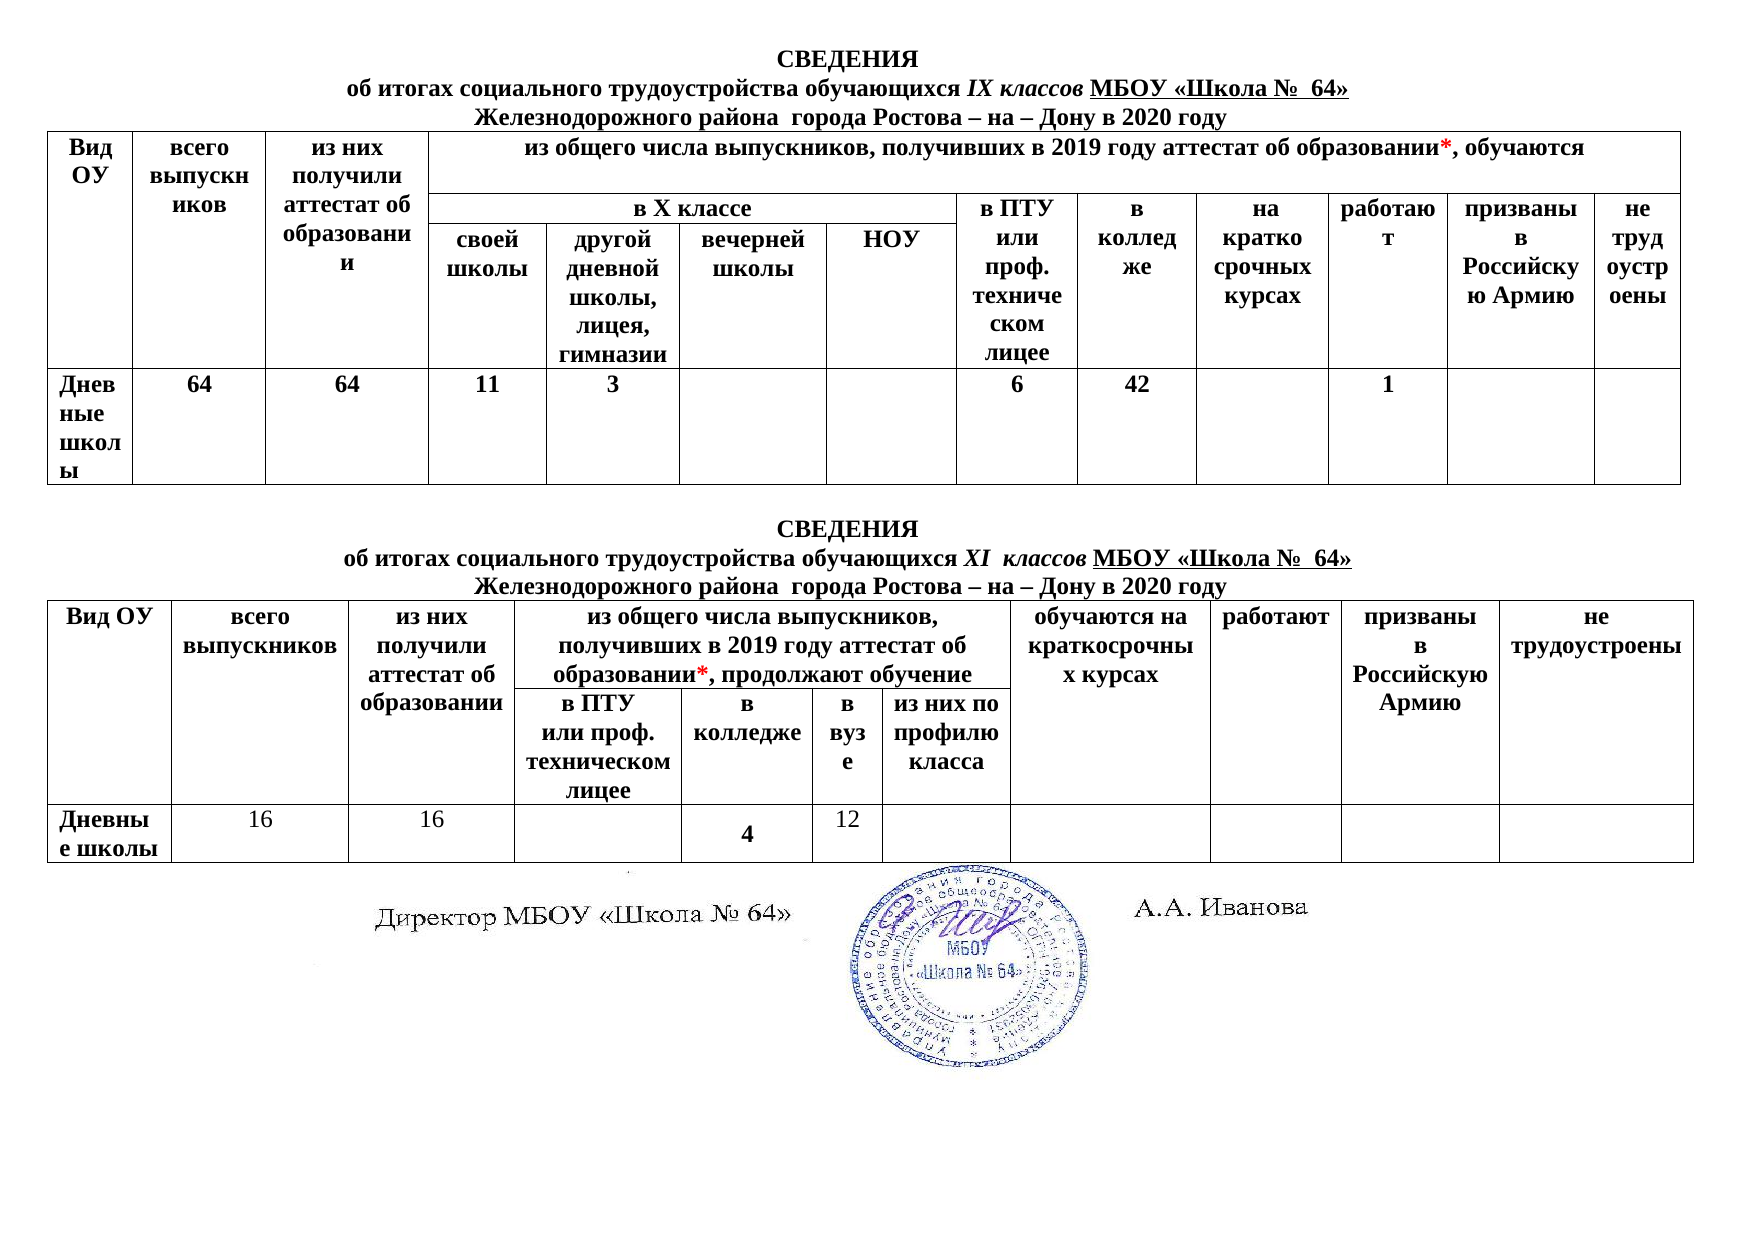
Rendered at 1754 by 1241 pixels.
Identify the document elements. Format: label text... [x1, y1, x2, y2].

table_header Вид ОУ [48, 601, 171, 803]
text Железнодорожного района города Ростова – на – Дону в 2020 году [59, 571, 1636, 600]
table_cell [1197, 369, 1328, 484]
table_cell вечерней школы [680, 224, 826, 368]
table_cell Дневные школы [48, 805, 171, 862]
table_cell не трудоустроены [1595, 194, 1680, 368]
table_cell [1448, 369, 1594, 484]
table_header не трудоустроены [1500, 601, 1693, 803]
table_header всего выпускников [172, 601, 348, 803]
table_cell [1211, 805, 1341, 862]
table_cell [883, 805, 1010, 862]
table_cell [1500, 805, 1693, 862]
table_cell [1011, 805, 1210, 862]
text Железнодорожного района города Ростова – на – Дону в 2020 году [59, 102, 1636, 131]
table_cell [1595, 369, 1680, 484]
table_cell в ПТУ или проф. техническом лицее [957, 194, 1077, 368]
table_cell [827, 369, 956, 484]
table_cell [515, 805, 681, 862]
table_cell 4 [682, 805, 812, 862]
table_cell в колледже [1078, 194, 1196, 368]
text об итогах социального трудоустройства обучающихся XI классов МБОУ «Школа № 64» [59, 543, 1636, 571]
table_cell 64 [266, 369, 428, 484]
table_cell в ПТУ или проф. техническом лицее [515, 689, 681, 803]
table_cell 64 [133, 369, 265, 484]
table_cell Дневные школы [48, 369, 132, 484]
table_cell 11 [429, 369, 546, 484]
text СВЕДЕНИЯ [59, 44, 1636, 73]
table_header из общего числа выпускников, получивших в 2019 году аттестат об образовании*, обучаются [429, 132, 1680, 192]
table_header призваны в Российскую Армию [1342, 601, 1499, 803]
table_cell на кратко срочных курсах [1197, 194, 1328, 368]
table_header обучаются на краткосрочных курсах [1011, 601, 1210, 803]
table_cell 1 [1329, 369, 1447, 484]
table_cell в колледже [682, 689, 812, 803]
table_header всего выпускников [133, 132, 265, 368]
table_cell 12 [813, 805, 882, 862]
table_cell 16 [349, 805, 514, 862]
table_cell 42 [1078, 369, 1196, 484]
table_cell 16 [172, 805, 348, 862]
table_cell в X классе [429, 194, 956, 223]
table_header из общего числа выпускников, получивших в 2019 году аттестат об образовании*, продолжают обучение [515, 601, 1010, 687]
text об итогах социального трудоустройства обучающихся IX классов МБОУ «Школа № 64» [59, 73, 1636, 102]
table_header из них получили аттестат об образовании [266, 132, 428, 368]
table_cell из них по профилю класса [883, 689, 1010, 803]
picture [309, 863, 1428, 1080]
table_header из них получили аттестат об образовании [349, 601, 514, 803]
table_cell работают [1329, 194, 1447, 368]
table_cell другой дневной школы, лицея, гимназии [547, 224, 679, 368]
table_cell [1342, 805, 1499, 862]
table_cell [680, 369, 826, 484]
table_cell 3 [547, 369, 679, 484]
table_cell в вузе [813, 689, 882, 803]
table_cell 6 [957, 369, 1077, 484]
table_cell НОУ [827, 224, 956, 368]
table_cell призваны в Российскую Армию [1448, 194, 1594, 368]
table_header Вид ОУ [48, 132, 132, 368]
text СВЕДЕНИЯ [59, 514, 1636, 543]
table_cell своей школы [429, 224, 546, 368]
table_header работают [1211, 601, 1341, 803]
